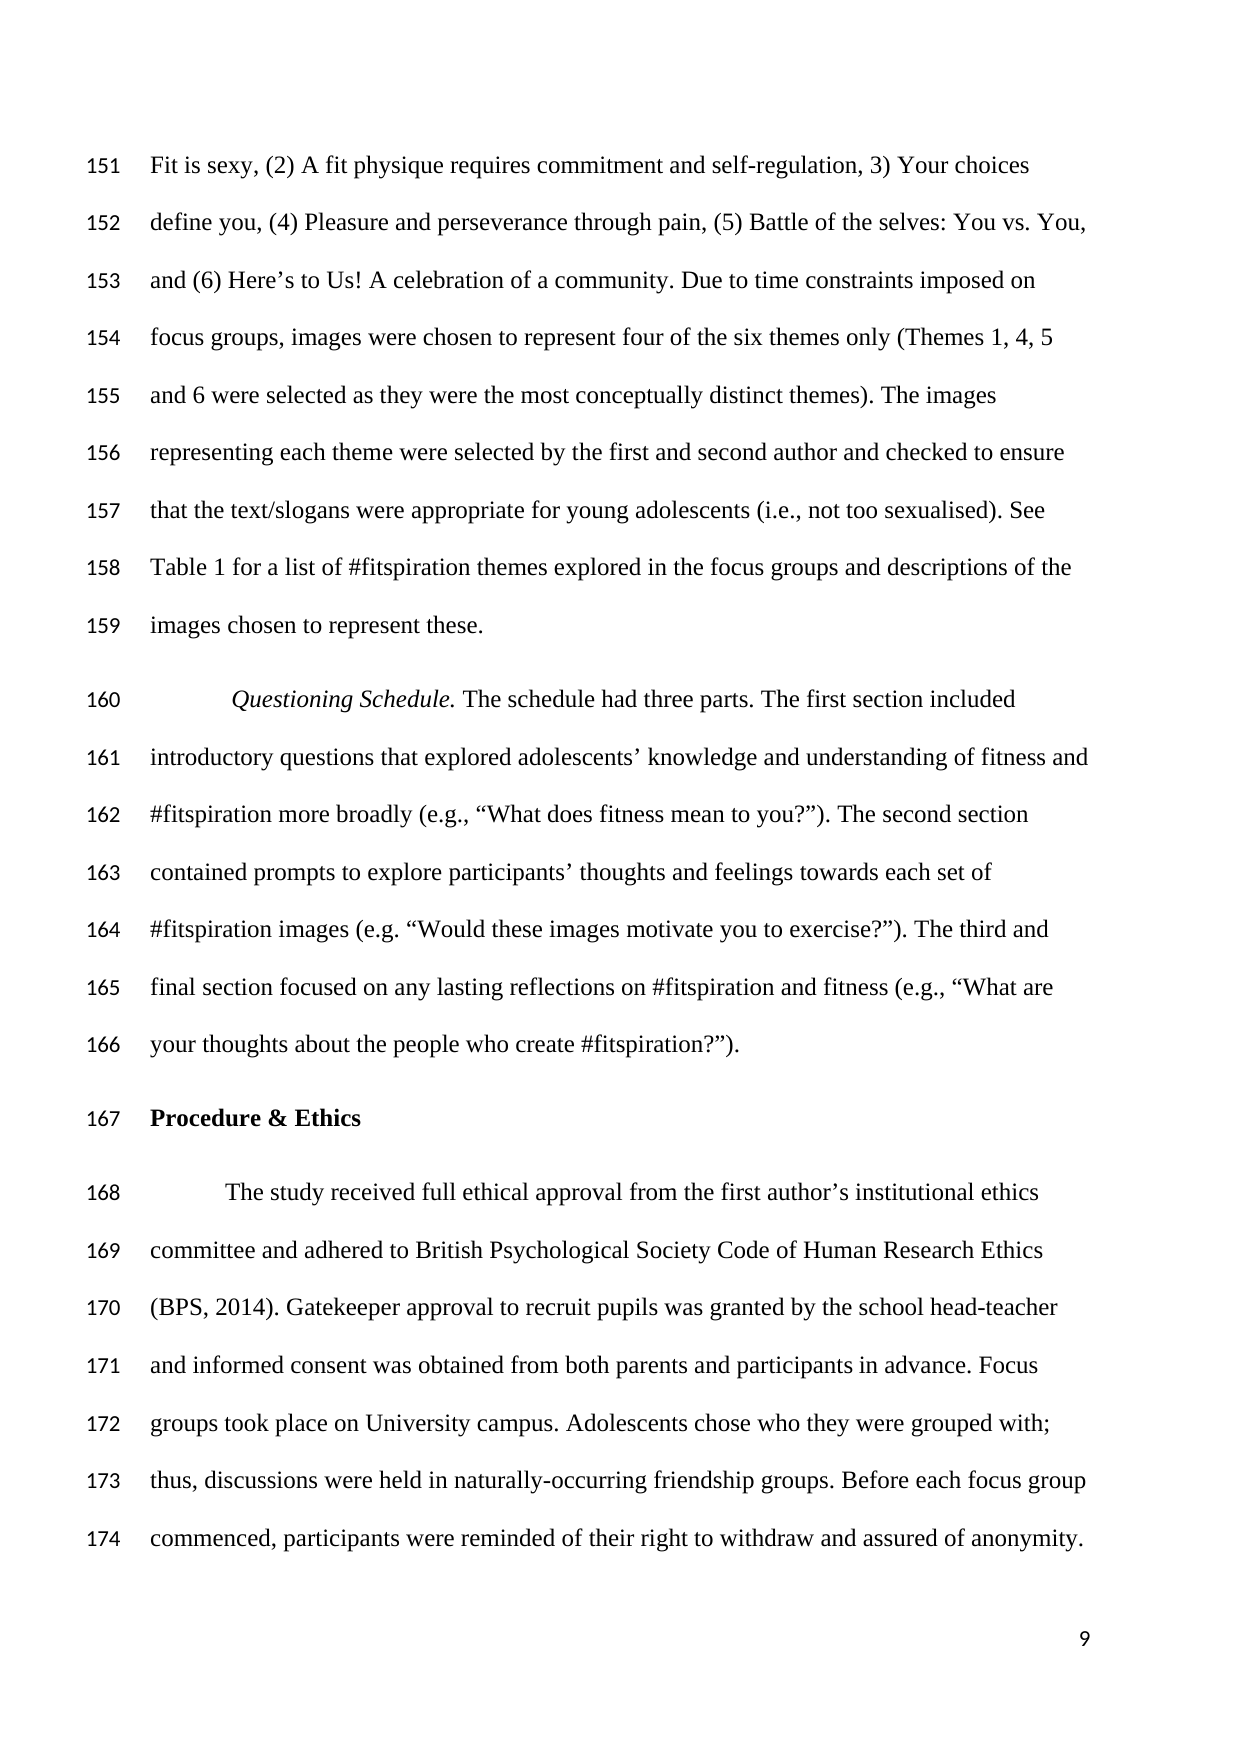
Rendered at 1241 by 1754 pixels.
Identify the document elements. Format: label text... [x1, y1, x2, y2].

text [150, 150, 1090, 639]
text Procedure & Ethics [150, 1103, 1090, 1132]
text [150, 1177, 1090, 1552]
text Questioning Schedule. The schedule had three parts. The first section included introductory questions that explored adolescents’ knowledge and understanding of fitness and #fitspiration more broadly (e.g., “What does fitness mean to you?”). The second section contained prompts to explore participants’ thoughts and feelings towards each set of #fitspiration images (e.g. “Would these images motivate you to exercise?”). The third and final section focused on any lasting reflections on #fitspiration and fitness (e.g., “What are your thoughts about the people who create #fitspiration?”). [150, 684, 1090, 1058]
